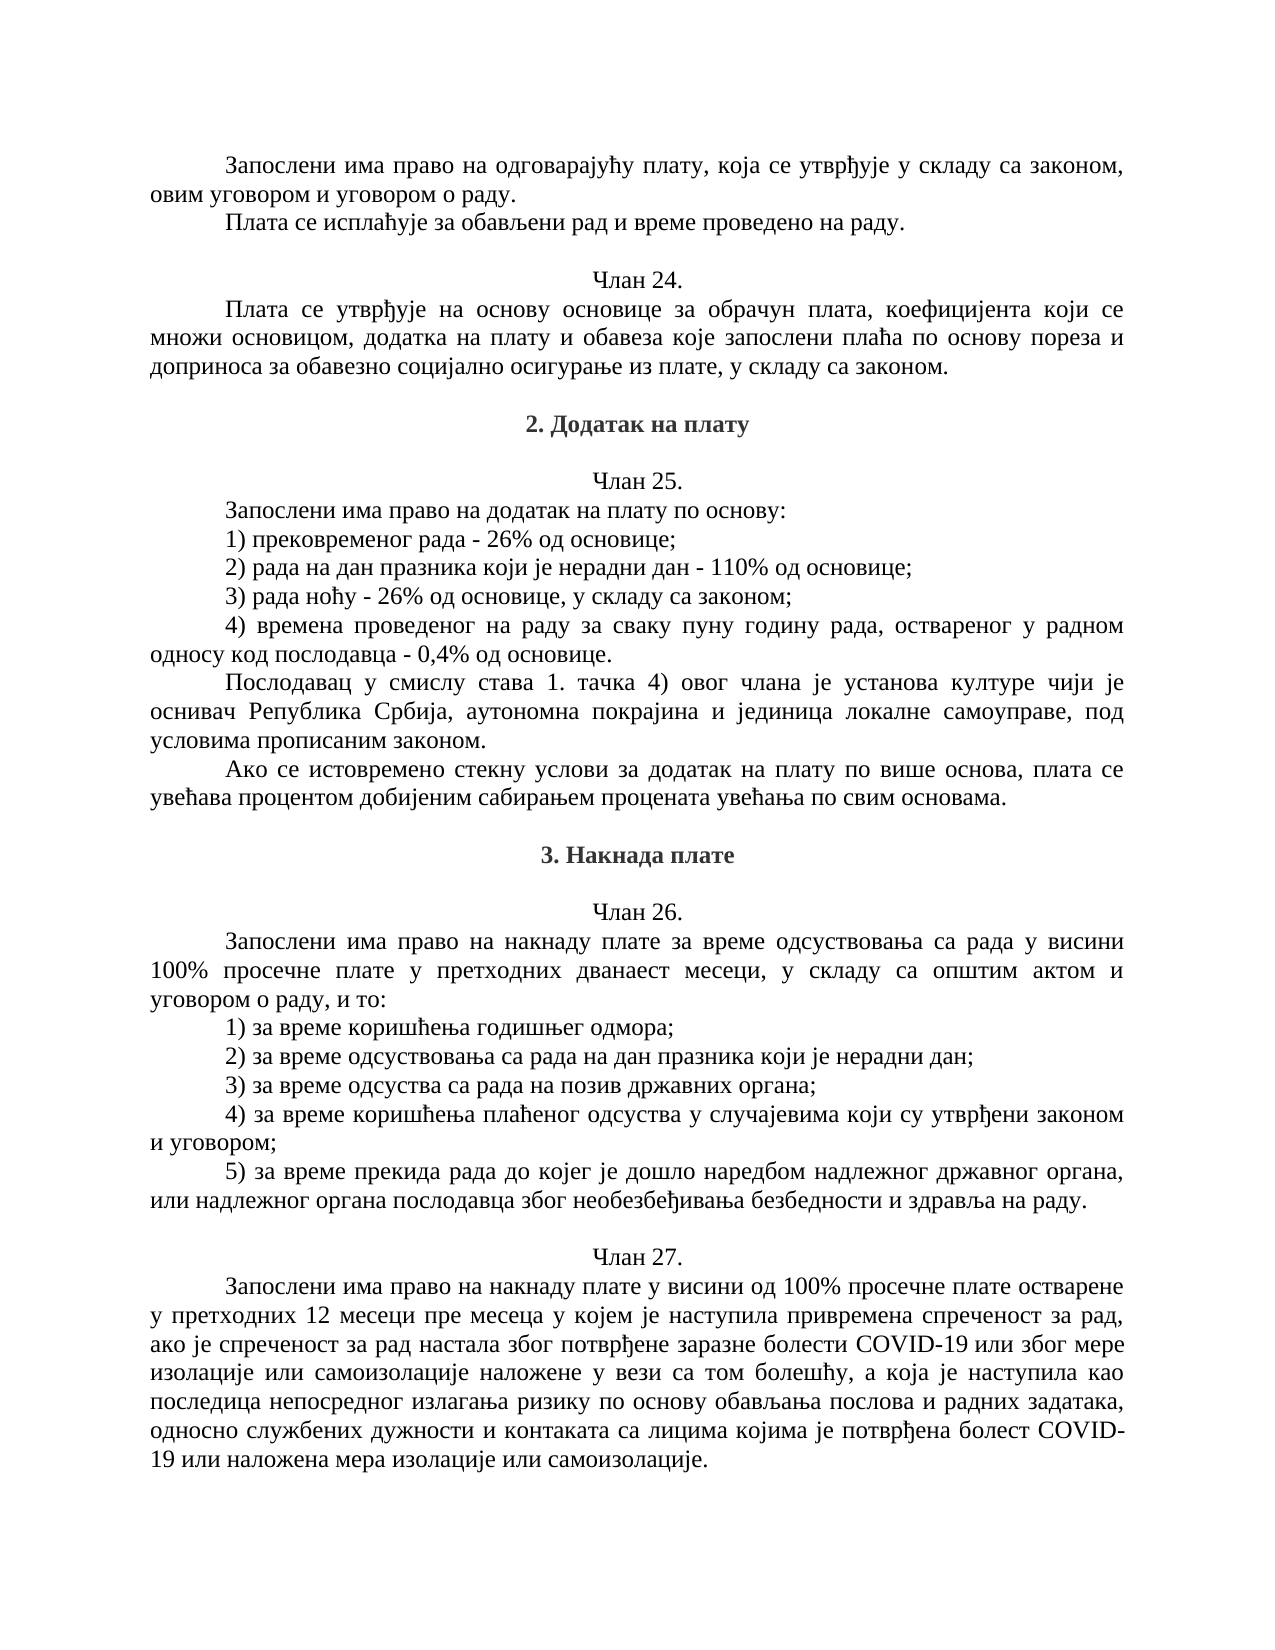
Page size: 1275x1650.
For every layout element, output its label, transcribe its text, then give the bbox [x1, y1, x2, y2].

text Плата се исплаћује за обављени рад и време проведено на раду. [150, 207, 1125, 236]
text 4) времена проведеног на раду за сваку пуну годину рада, оствареног у радном односу код послодавца - 0,4% од основице. [150, 610, 1125, 667]
text 2. Додатак на плату [150, 409, 1125, 437]
text Запослени има право на одговарајућу плату, која се утврђује у складу са законом, овим уговором и уговором о раду. [150, 150, 1125, 207]
text 5) за време прекида рада до којег је дошло наредбом надлежног државног органа, или надлежног органа послодавца због необезбеђивања безбедности и здравља на раду. [150, 1156, 1125, 1214]
text 3. Накнада плате [150, 840, 1125, 869]
text Запослени има право на накнаду плате у висини од 100% просечне плате остварене у претходних 12 месеци пре месеца у којем је наступила привремена спреченост за рад, ако је спреченост за рад настала због потврђене заразне болести COVID-19 или због мере изолације или самоизолације наложене у вези са том болешћу, а која је наступила као последица непосредног излагања ризику по основу обављања послова и радних задатака, односно службених дужности и контаката са лицима којима је потврђена болест COVID-19 или наложена мера изолације или самоизолације. [150, 1271, 1125, 1472]
text Запослени има право на накнаду плате за време одсуствовања са рада у висини 100% просечне плате у претходних дванаест месеци, у складу са општим актом и уговором о раду, и то: [150, 926, 1125, 1012]
text 3) за време одсуства са рада на позив државних органа; [150, 1070, 1125, 1099]
text 4) за време коришћења плаћеног одсуства у случајевима који су утврђени законом и уговором; [150, 1099, 1125, 1156]
text Члан 25. [150, 466, 1125, 495]
text Послодавац у смислу става 1. тачка 4) овог члана је установа културе чији је оснивач Република Србија, аутономна покрајина и јединица локалне самоуправе, под условима прописаним законом. [150, 667, 1125, 754]
text Ако се истовремено стекну услови за додатак на плату по више основа, плата се увећава процентом добијеним сабирањем процената увећања по свим основама. [150, 754, 1125, 811]
text 1) за време коришћења годишњег одмора; [150, 1012, 1125, 1041]
text 2) рада на дан празника који је нерадни дан - 110% од основице; [150, 552, 1125, 581]
text 2) за време одсуствовања са рада на дан празника који је нерадни дан; [150, 1041, 1125, 1070]
text Запослени има право на додатак на плату по основу: [150, 495, 1125, 524]
text Члан 27. [150, 1242, 1125, 1271]
text 3) рада ноћу - 26% од основице, у складу са законом; [150, 581, 1125, 610]
text Плата се утврђује на основу основице за обрачун плата, коефицијента који се множи основицом, додатка на плату и обавеза које запослени плаћа по основу пореза и доприноса за обавезно социјално осигурање из плате, у складу са законом. [150, 294, 1125, 380]
text Члан 24. [150, 265, 1125, 294]
text 1) прековременог рада - 26% од основице; [150, 524, 1125, 552]
text Члан 26. [150, 897, 1125, 926]
